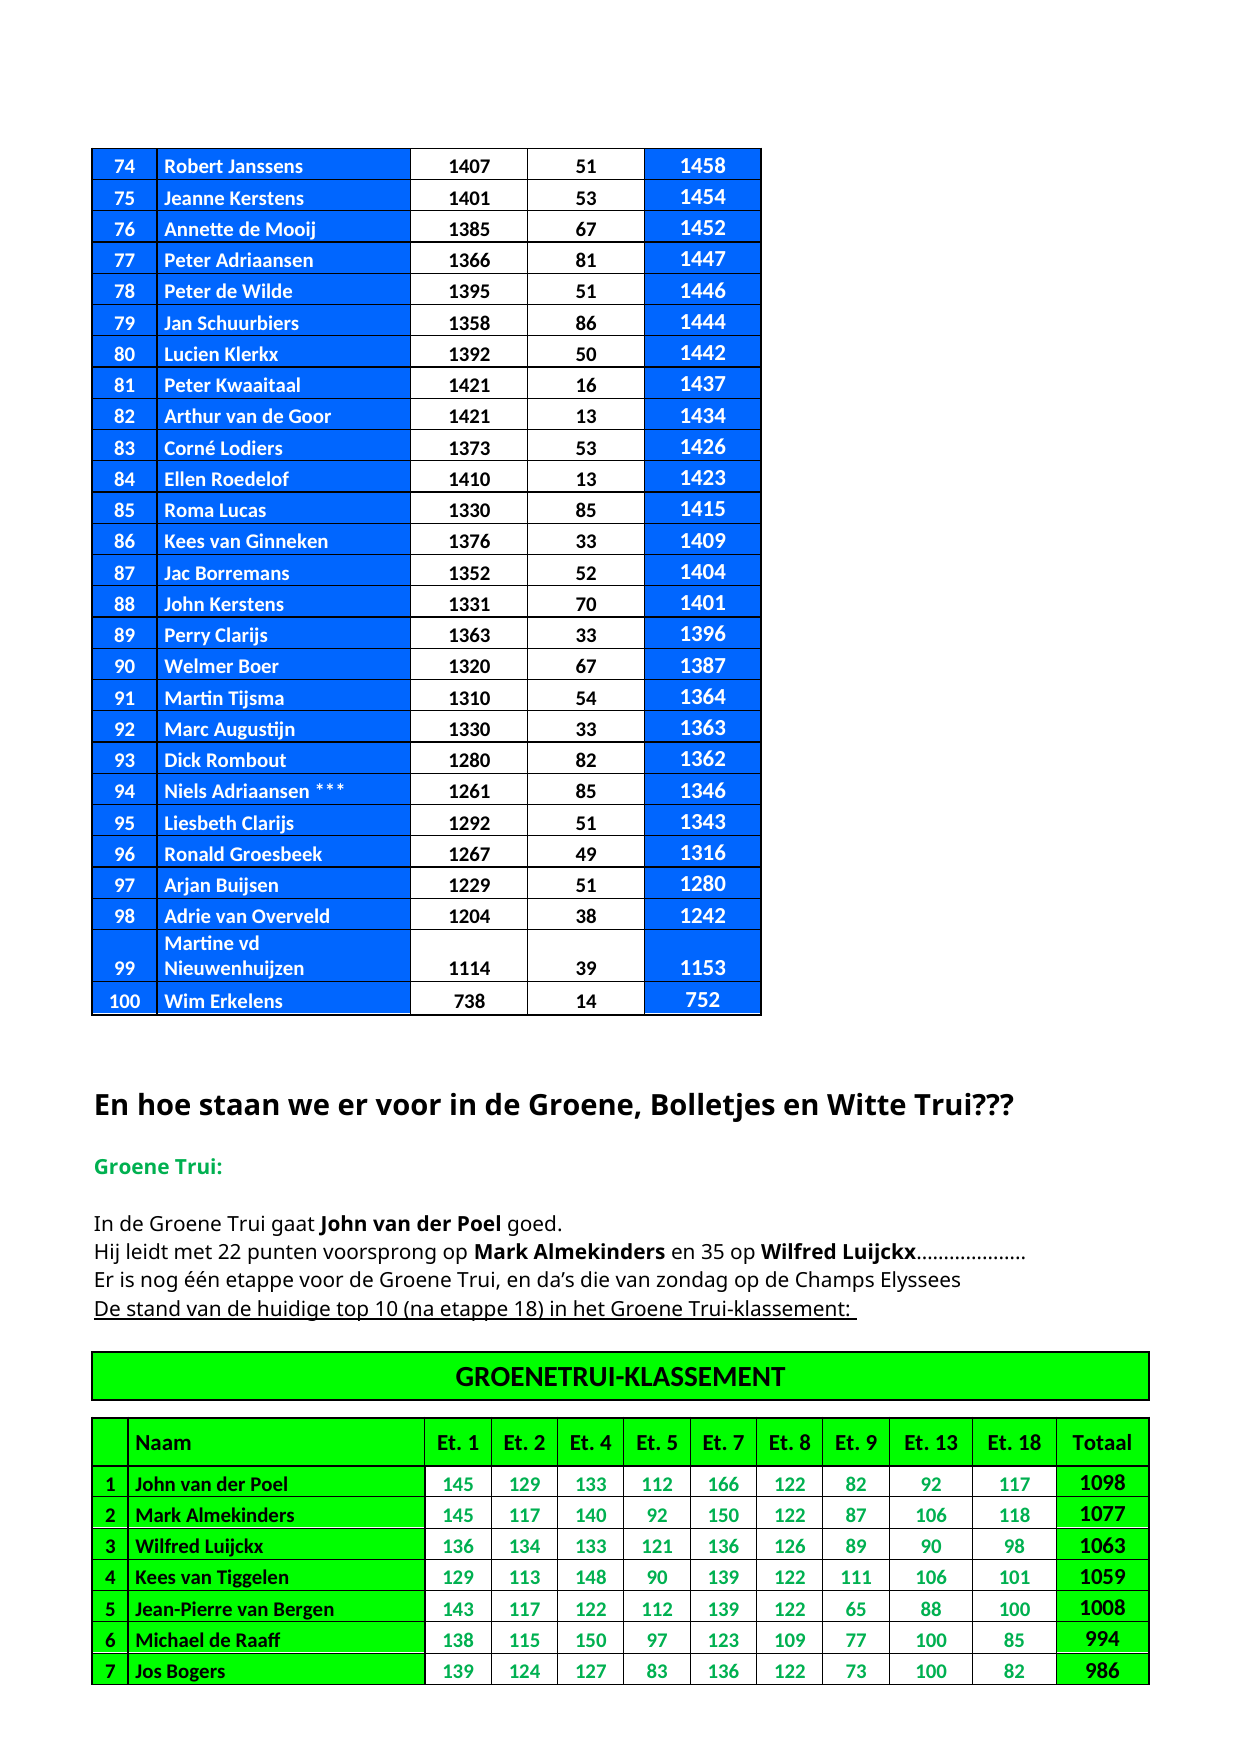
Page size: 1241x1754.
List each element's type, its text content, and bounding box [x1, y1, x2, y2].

table_cell Et. 4 [558, 1419, 623, 1465]
table_cell 92 [890, 1467, 972, 1496]
table_cell 1267 [411, 836, 527, 866]
table_cell 73 [823, 1654, 889, 1684]
table_cell 139 [691, 1560, 756, 1590]
table_cell 82 [528, 743, 644, 773]
table_cell 87 [823, 1497, 889, 1527]
table_cell 1330 [411, 493, 527, 523]
table_cell 4 [93, 1560, 127, 1590]
table_cell Kees van Tiggelen [129, 1560, 424, 1590]
table_cell 1421 [411, 368, 527, 398]
table_cell 1395 [411, 274, 527, 304]
table_cell 92 [93, 711, 156, 741]
table_cell 133 [558, 1529, 623, 1559]
table_cell 148 [558, 1560, 623, 1590]
table_cell 150 [558, 1622, 623, 1652]
table_cell 1114 [411, 930, 527, 981]
table_cell [624, 1401, 690, 1417]
table_cell 127 [558, 1654, 623, 1684]
table_cell 1352 [411, 555, 527, 585]
table_cell Et. 8 [757, 1419, 822, 1465]
table_cell 134 [492, 1529, 557, 1559]
table_cell 752 [645, 982, 760, 1013]
table_cell 49 [528, 836, 644, 866]
table_cell 1229 [411, 868, 527, 898]
table_cell 1280 [645, 868, 760, 898]
table_cell 122 [757, 1560, 822, 1590]
table_cell Totaal [1057, 1419, 1148, 1465]
table_cell 51 [528, 274, 644, 304]
table_cell John Kerstens [158, 586, 410, 616]
table_cell Robert Janssens [158, 149, 410, 179]
table_cell Adrie van Overveld [158, 899, 410, 929]
table_cell 106 [890, 1497, 972, 1527]
table_cell Corné Lodiers [158, 430, 410, 460]
table_cell 77 [93, 243, 156, 273]
table_cell 67 [528, 649, 644, 679]
table_cell Jac Borremans [158, 555, 410, 585]
table_cell 100 [890, 1654, 972, 1684]
table_cell 7 [93, 1654, 127, 1684]
table_cell 88 [93, 586, 156, 616]
table_cell 1292 [411, 805, 527, 835]
table_cell [690, 1401, 756, 1417]
table_cell 140 [558, 1497, 623, 1527]
table_cell 91 [93, 680, 156, 710]
table_cell 1458 [645, 149, 760, 179]
table_header GROENETRUI-KLASSEMENT [93, 1353, 1148, 1399]
table_cell 1387 [645, 649, 760, 679]
table_cell [756, 1401, 823, 1417]
table_cell 33 [528, 524, 644, 554]
table_cell 1444 [645, 305, 760, 335]
text Hij leidt met 22 punten voorsprong op Mark Almekinders en 35 op Wilfred Luijckx……………….. [94, 1237, 1093, 1266]
table_cell John van der Poel [129, 1467, 424, 1496]
table_cell Arjan Buijsen [158, 868, 410, 898]
table_cell Et. 2 [492, 1419, 557, 1465]
table_cell 1437 [645, 368, 760, 398]
table_cell 80 [93, 336, 156, 366]
table_cell 100 [890, 1622, 972, 1652]
table_cell 1242 [645, 899, 760, 929]
table_cell 1410 [411, 461, 527, 491]
table_cell 1446 [645, 274, 760, 304]
table_cell Marc Augustijn [158, 711, 410, 741]
table_cell Peter Adriaansen [158, 243, 410, 273]
table_cell 145 [426, 1497, 491, 1527]
table_cell 81 [528, 243, 644, 273]
table_cell 1363 [411, 618, 527, 648]
table_cell Arthur van de Goor [158, 399, 410, 429]
table_cell 139 [426, 1654, 491, 1684]
table_cell 106 [890, 1560, 972, 1590]
table_cell 1407 [411, 149, 527, 179]
table_cell Annette de Mooij [158, 211, 410, 241]
table_cell 1376 [411, 524, 527, 554]
table_cell Niels Adriaansen *** [158, 774, 410, 804]
table_cell 90 [890, 1529, 972, 1559]
table_cell 3 [93, 1529, 127, 1559]
table_cell 1008 [1057, 1591, 1148, 1621]
table_cell Et. 1 [425, 1419, 491, 1465]
table_cell 1404 [645, 555, 760, 585]
table_cell 118 [973, 1497, 1056, 1527]
table_cell 38 [528, 899, 644, 929]
table_cell 1280 [411, 743, 527, 773]
table_cell 1077 [1057, 1497, 1148, 1527]
table_cell 74 [93, 149, 156, 179]
table_cell Et. 7 [691, 1419, 756, 1465]
table_cell 1 [93, 1467, 127, 1496]
table_cell [128, 1401, 425, 1417]
table_cell Liesbeth Clarijs [158, 805, 410, 835]
table_cell 994 [1057, 1622, 1148, 1652]
table_cell Jos Bogers [129, 1654, 424, 1684]
table_cell 1454 [645, 180, 760, 210]
table_cell Wim Erkelens [158, 982, 410, 1013]
table_cell 2 [93, 1497, 127, 1527]
table_cell 1452 [645, 211, 760, 241]
table_cell 136 [691, 1529, 756, 1559]
table_cell 1434 [645, 399, 760, 429]
table_cell 82 [823, 1467, 889, 1496]
table_cell 1204 [411, 899, 527, 929]
table_cell 122 [757, 1467, 822, 1496]
table_cell 84 [93, 461, 156, 491]
text In de Groene Trui gaat John van der Poel goed. [94, 1209, 1093, 1237]
table_cell 126 [757, 1529, 822, 1559]
table_cell 88 [890, 1591, 972, 1621]
table_cell 86 [528, 305, 644, 335]
table_cell 96 [93, 836, 156, 866]
table_cell Dick Rombout [158, 743, 410, 773]
table_cell 16 [528, 368, 644, 398]
table_cell 93 [93, 743, 156, 773]
table_cell 98 [93, 899, 156, 929]
table_cell 1409 [645, 524, 760, 554]
table_cell 122 [757, 1654, 822, 1684]
table_cell 1358 [411, 305, 527, 335]
table_cell 51 [528, 149, 644, 179]
table_cell Peter de Wilde [158, 274, 410, 304]
table_cell 1059 [1057, 1560, 1148, 1590]
table_cell 1343 [645, 805, 760, 835]
table_cell 79 [93, 305, 156, 335]
table_cell 1423 [645, 461, 760, 491]
table_cell 90 [624, 1560, 690, 1590]
table_cell [425, 1401, 491, 1417]
table_cell Et. 18 [973, 1419, 1056, 1465]
table_cell 122 [757, 1497, 822, 1527]
table_cell 145 [426, 1467, 491, 1496]
table_cell 112 [624, 1467, 690, 1496]
table_cell 1261 [411, 774, 527, 804]
table_cell 1153 [645, 930, 760, 981]
table_cell 136 [426, 1529, 491, 1559]
table_cell 5 [93, 1591, 127, 1621]
table_cell 109 [757, 1622, 822, 1652]
table_cell 129 [426, 1560, 491, 1590]
table_cell 85 [973, 1622, 1056, 1652]
text Groene Trui: [94, 1152, 1093, 1180]
table_cell 100 [973, 1591, 1056, 1621]
table_cell 99 [93, 930, 156, 981]
table_cell 1401 [645, 586, 760, 616]
table_cell 90 [93, 649, 156, 679]
table_cell 51 [528, 868, 644, 898]
table_cell Naam [129, 1419, 424, 1465]
table_cell Perry Clarijs [158, 618, 410, 648]
table_cell 112 [624, 1591, 690, 1621]
table_cell 1385 [411, 211, 527, 241]
table_cell 133 [558, 1467, 623, 1496]
table_cell 83 [93, 430, 156, 460]
table_cell 122 [757, 1591, 822, 1621]
table_cell 50 [528, 336, 644, 366]
table_cell 67 [528, 211, 644, 241]
table_cell 1396 [645, 618, 760, 648]
table_cell 1363 [645, 711, 760, 741]
table_cell Et. 5 [624, 1419, 690, 1465]
table_cell Roma Lucas [158, 493, 410, 523]
table_cell 94 [93, 774, 156, 804]
table_cell Jeanne Kerstens [158, 180, 410, 210]
table_cell Et. 9 [823, 1419, 889, 1465]
table_cell 1366 [411, 243, 527, 273]
table_cell 117 [973, 1467, 1056, 1496]
table_cell Mark Almekinders [129, 1497, 424, 1527]
table_cell 150 [691, 1497, 756, 1527]
table_cell 738 [411, 982, 527, 1013]
table_cell Peter Kwaaitaal [158, 368, 410, 398]
table_cell 39 [528, 930, 644, 981]
table_cell 13 [528, 461, 644, 491]
table_cell 85 [528, 493, 644, 523]
table_cell 53 [528, 180, 644, 210]
table_cell 1426 [645, 430, 760, 460]
table_cell [491, 1401, 557, 1417]
table_cell 1063 [1057, 1529, 1148, 1559]
table_cell [92, 1401, 128, 1417]
table_cell 1310 [411, 680, 527, 710]
table_cell Welmer Boer [158, 649, 410, 679]
text De stand van de huidige top 10 (na etappe 18) in het Groene Trui-klassement: [94, 1294, 1093, 1322]
table_cell 95 [93, 805, 156, 835]
table_cell Wilfred Luijckx [129, 1529, 424, 1559]
text En hoe staan we er voor in de Groene, Bolletjes en Witte Trui??? [94, 1084, 1093, 1123]
table_cell 1392 [411, 336, 527, 366]
table_cell 33 [528, 711, 644, 741]
table_cell 1373 [411, 430, 527, 460]
table_cell [823, 1401, 889, 1417]
table_cell 85 [93, 493, 156, 523]
table_cell 85 [528, 774, 644, 804]
table_cell 89 [93, 618, 156, 648]
table_cell 124 [492, 1654, 557, 1684]
table_cell 1316 [645, 836, 760, 866]
table_cell 129 [492, 1467, 557, 1496]
table_cell 1447 [645, 243, 760, 273]
table_cell Kees van Ginneken [158, 524, 410, 554]
table_cell Michael de Raaff [129, 1622, 424, 1652]
table_cell [889, 1401, 973, 1417]
table_cell 33 [528, 618, 644, 648]
table_cell 92 [624, 1497, 690, 1527]
table_cell 121 [624, 1529, 690, 1559]
table_cell 82 [973, 1654, 1056, 1684]
table_cell Et. 13 [890, 1419, 972, 1465]
table_cell Jean-Pierre van Bergen [129, 1591, 424, 1621]
table_cell Jan Schuurbiers [158, 305, 410, 335]
table_cell 1330 [411, 711, 527, 741]
table_cell 1421 [411, 399, 527, 429]
table_cell 77 [823, 1622, 889, 1652]
table_cell [558, 1401, 624, 1417]
table_cell Ronald Groesbeek [158, 836, 410, 866]
table_cell 101 [973, 1560, 1056, 1590]
table_cell 14 [528, 982, 644, 1013]
table_cell 89 [823, 1529, 889, 1559]
table_cell 52 [528, 555, 644, 585]
table_cell 1364 [645, 680, 760, 710]
table_cell 138 [426, 1622, 491, 1652]
table_cell Martin Tijsma [158, 680, 410, 710]
table_cell 54 [528, 680, 644, 710]
table_cell 82 [93, 399, 156, 429]
table_cell 117 [492, 1591, 557, 1621]
table_cell 1320 [411, 649, 527, 679]
table_cell 53 [528, 430, 644, 460]
table_cell 86 [93, 524, 156, 554]
table_cell 1415 [645, 493, 760, 523]
table_cell 1331 [411, 586, 527, 616]
table_cell 111 [823, 1560, 889, 1590]
table_cell 1346 [645, 774, 760, 804]
table_cell 65 [823, 1591, 889, 1621]
table_cell 78 [93, 274, 156, 304]
table_cell 166 [691, 1467, 756, 1496]
table_cell 139 [691, 1591, 756, 1621]
table_cell 1401 [411, 180, 527, 210]
text Er is nog één etappe voor de Groene Trui, en da’s die van zondag op de Champs Elyssees [94, 1266, 1093, 1294]
table_cell 1442 [645, 336, 760, 366]
table_cell 81 [93, 368, 156, 398]
table_cell 113 [492, 1560, 557, 1590]
table_cell 51 [528, 805, 644, 835]
table_cell Ellen Roedelof [158, 461, 410, 491]
table_cell 70 [528, 586, 644, 616]
table_cell 1098 [1057, 1467, 1148, 1496]
table_cell [1056, 1401, 1148, 1417]
table_cell Lucien Klerkx [158, 336, 410, 366]
table_cell 136 [691, 1654, 756, 1684]
table_cell 986 [1057, 1654, 1148, 1684]
table_cell [973, 1401, 1056, 1417]
table_cell 122 [558, 1591, 623, 1621]
table_cell 115 [492, 1622, 557, 1652]
table_cell 1362 [645, 743, 760, 773]
table_cell 97 [624, 1622, 690, 1652]
table_cell 6 [93, 1622, 127, 1652]
table_cell 123 [691, 1622, 756, 1652]
table_cell 76 [93, 211, 156, 241]
table_cell 117 [492, 1497, 557, 1527]
table_cell 83 [624, 1654, 690, 1684]
table_cell Martine vd Nieuwenhuijzen [158, 930, 410, 981]
table_cell 87 [93, 555, 156, 585]
table_cell 75 [93, 180, 156, 210]
table_cell [93, 1419, 127, 1465]
table_cell 97 [93, 868, 156, 898]
table_cell 98 [973, 1529, 1056, 1559]
table_cell 100 [93, 982, 156, 1013]
table_cell 13 [528, 399, 644, 429]
table_cell 143 [426, 1591, 491, 1621]
